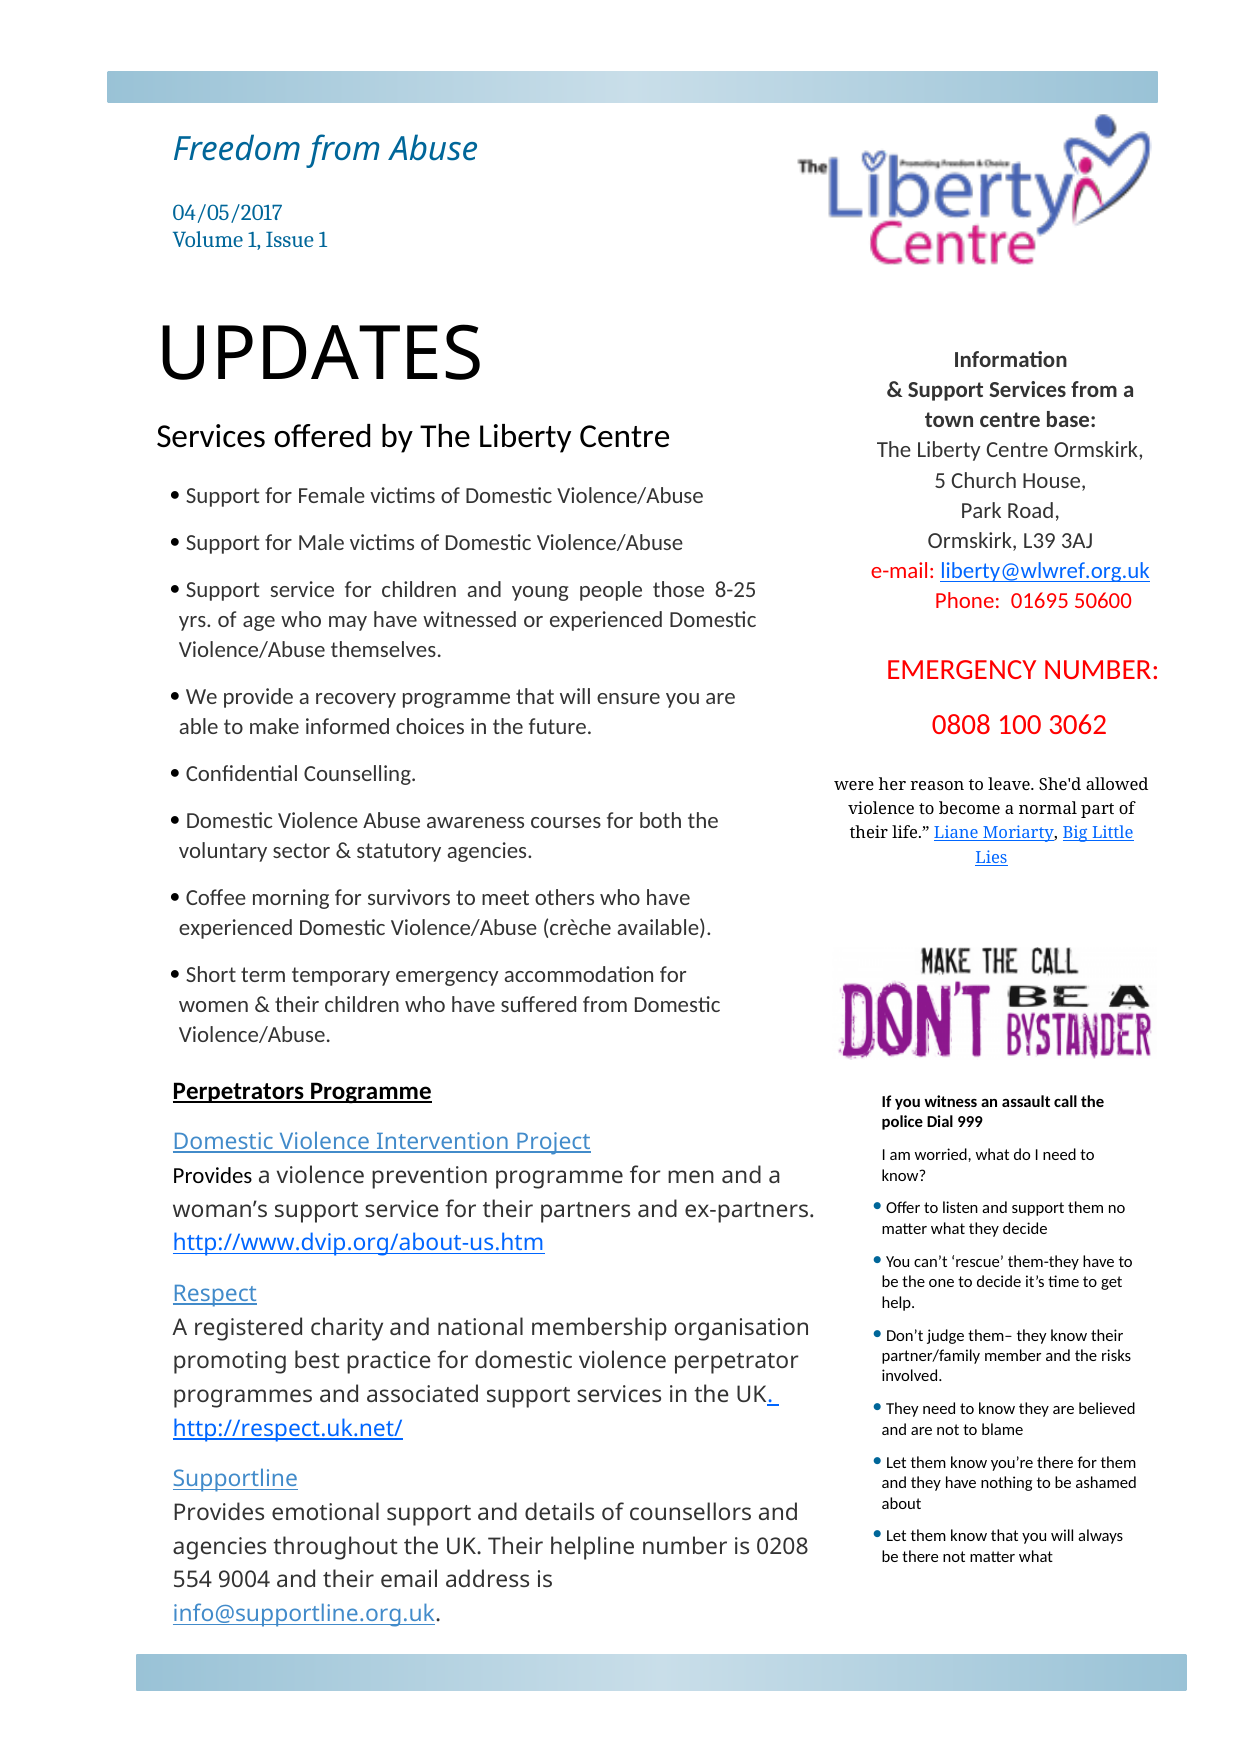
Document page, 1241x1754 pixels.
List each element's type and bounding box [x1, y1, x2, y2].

picture [792, 113, 1152, 290]
picture [831, 947, 1158, 1060]
